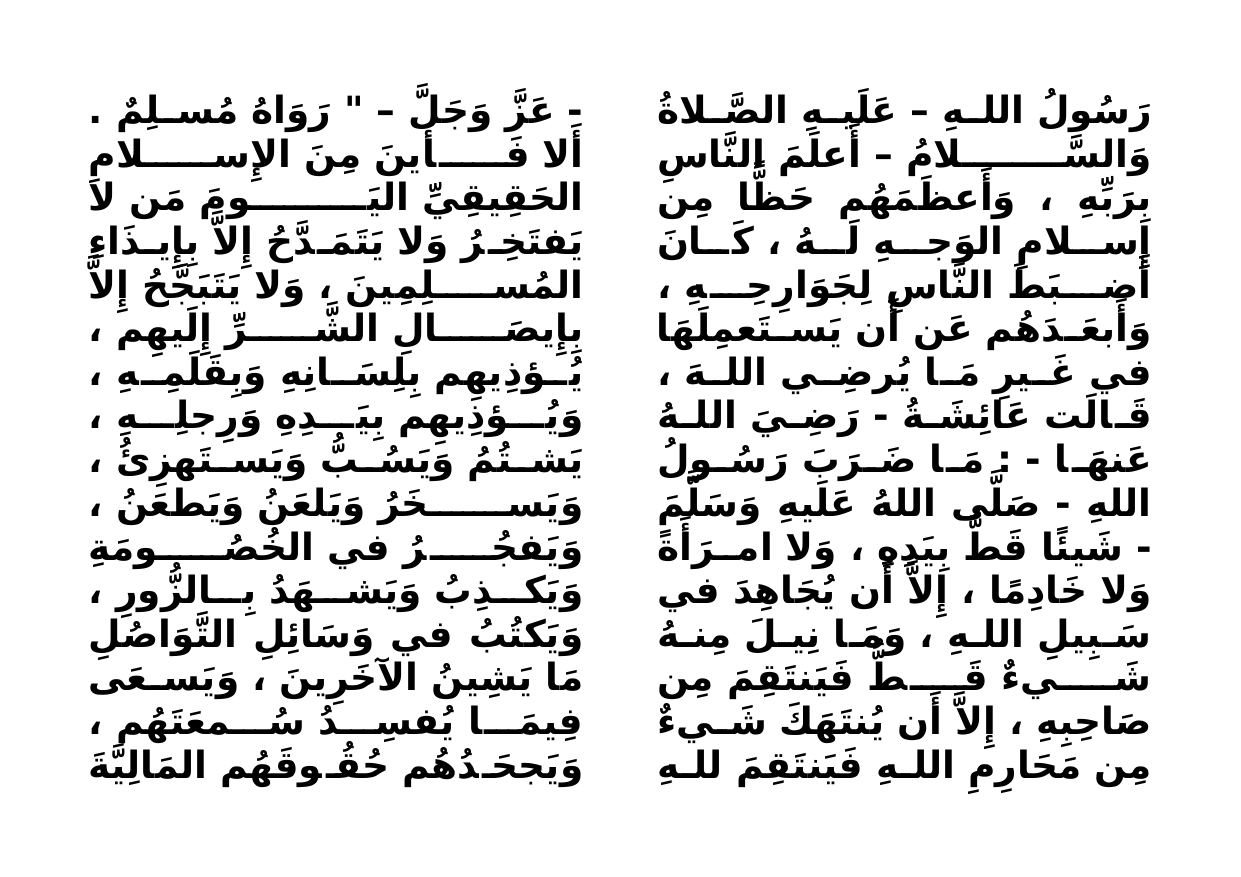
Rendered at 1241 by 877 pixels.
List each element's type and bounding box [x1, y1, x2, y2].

text [89, 89, 583, 787]
text [657, 89, 1152, 787]
